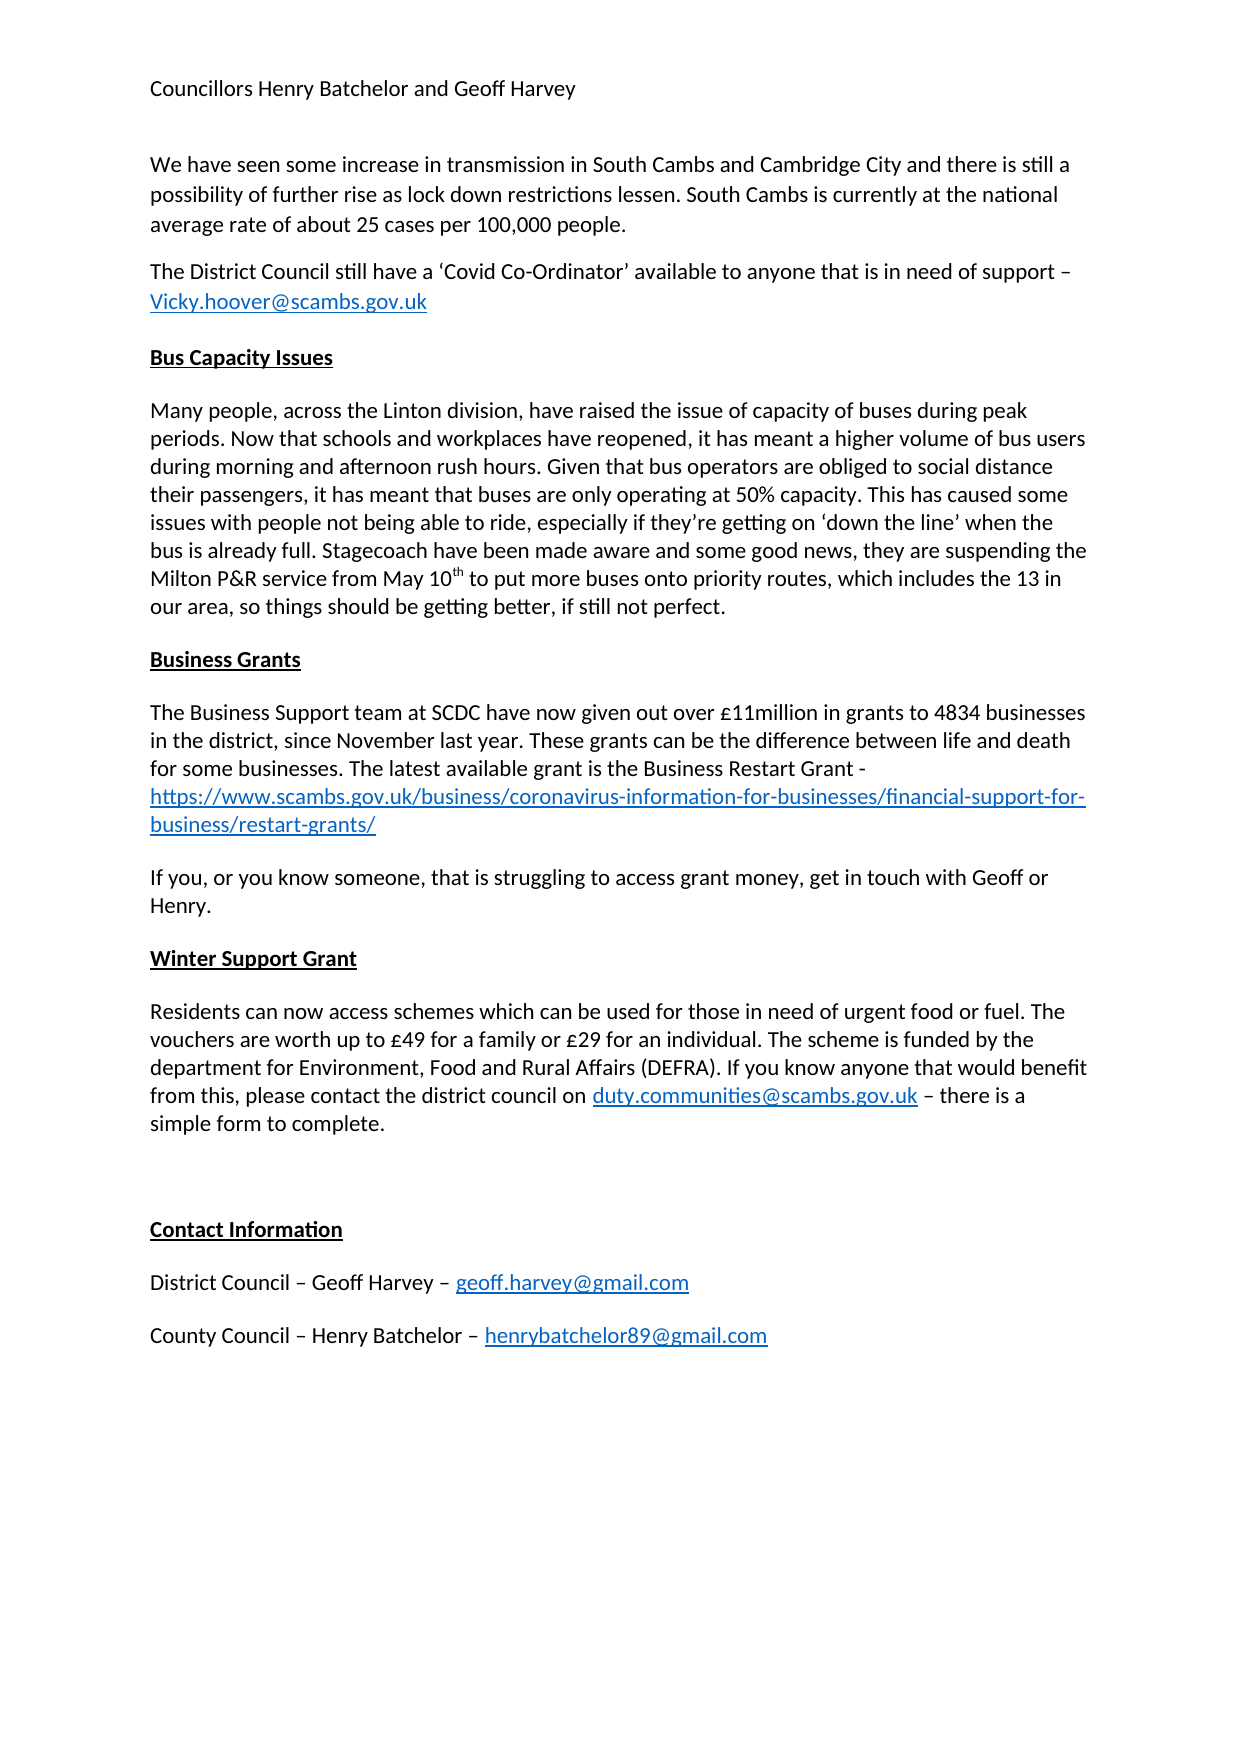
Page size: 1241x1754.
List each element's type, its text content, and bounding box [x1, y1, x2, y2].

text If you, or you know someone, that is struggling to access grant money, get in touch with Geoff or Henry. [150, 863, 1090, 919]
text We have seen some increase in transmission in South Cambs and Cambridge City and there is still a possibility of further rise as lock down restrictions lessen. South Cambs is currently at the national average rate of about 25 cases per 100,000 people. [150, 150, 1090, 238]
text Business Grants [150, 645, 1090, 673]
text County Council – Henry Batchelor – henrybatchelor89@gmail.com [150, 1321, 1090, 1349]
text Bus Capacity Issues [150, 343, 1090, 371]
text The District Council still have a ‘Covid Co-Ordinator’ available to anyone that is in need of support – Vicky.hoover@scambs.gov.uk [150, 257, 1090, 316]
text The Business Support team at SCDC have now given out over £11million in grants to 4834 businesses in the district, since November last year. These grants can be the difference between life and death for some businesses. The latest available grant is the Business Restart Grant - https://www.scambs.gov.uk/business/coronavirus-information-for-businesses/financial-support-for-business/restart-grants/ [150, 698, 1090, 838]
text Residents can now access schemes which can be used for those in need of urgent food or fuel. The vouchers are worth up to £49 for a family or £29 for an individual. The scheme is funded by the department for Environment, Food and Rural Affairs (DEFRA). If you know anyone that would benefit from this, please contact the district council on duty.communities@scambs.gov.uk – there is a simple form to complete. [150, 997, 1090, 1137]
text Contact Information [150, 1215, 1090, 1243]
text Many people, across the Linton division, have raised the issue of capacity of buses during peak periods. Now that schools and workplaces have reopened, it has meant a higher volume of bus users during morning and afternoon rush hours. Given that bus operators are obliged to social distance their passengers, it has meant that buses are only operating at 50% capacity. This has caused some issues with people not being able to ride, especially if they’re getting on ‘down the line’ when the bus is already full. Stagecoach have been made aware and some good news, they are suspending the Milton P&R service from May 10th to put more buses onto priority routes, which includes the 13 in our area, so things should be getting better, if still not perfect. [150, 396, 1090, 620]
text District Council – Geoff Harvey – geoff.harvey@gmail.com [150, 1268, 1090, 1296]
text Winter Support Grant [150, 944, 1090, 972]
